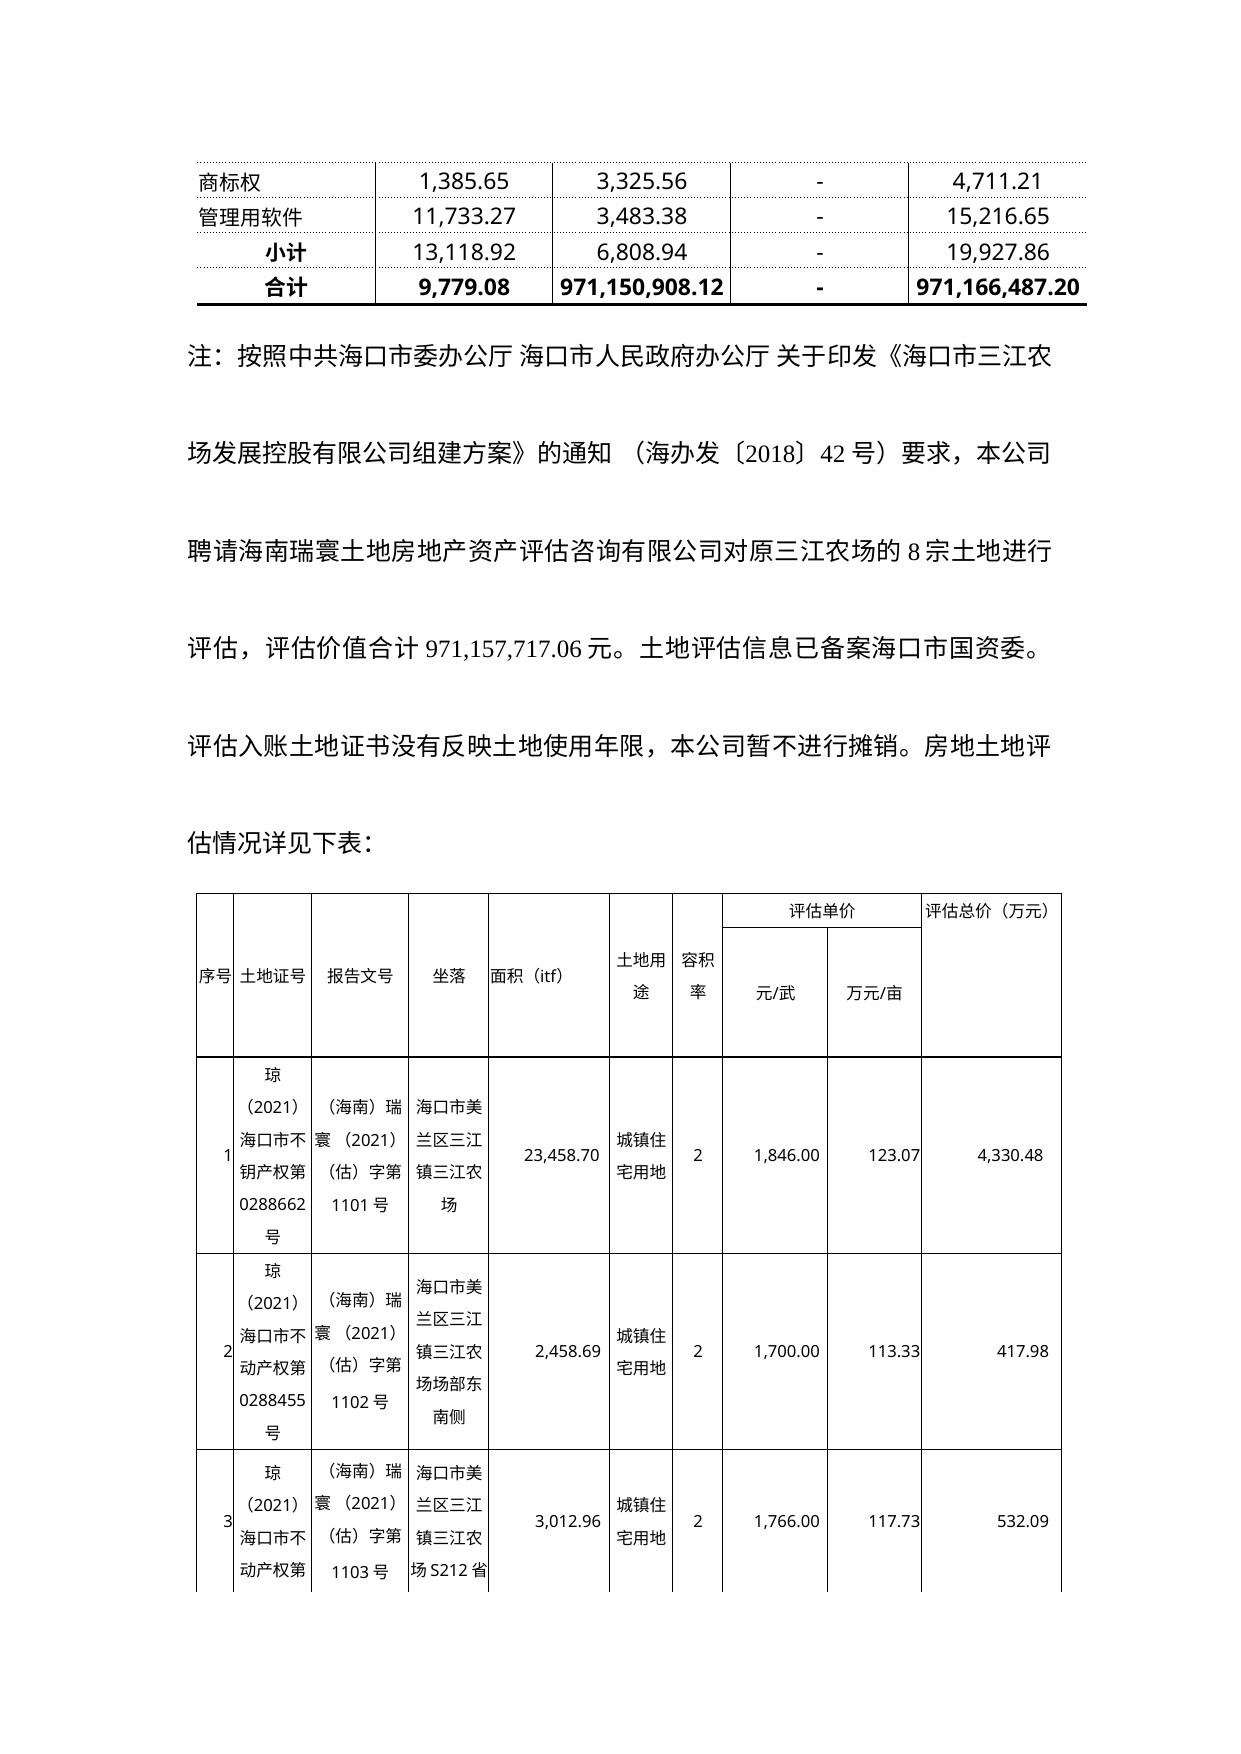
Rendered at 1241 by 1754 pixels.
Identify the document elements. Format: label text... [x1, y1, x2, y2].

table_cell 1,846.00 [723, 1058, 827, 1252]
table_cell 532.09 [922, 1450, 1061, 1592]
table_cell 11,733.27 [376, 197, 552, 232]
table_cell （海南）瑞寰 （2021）（估）字第 1102号 [312, 1254, 408, 1448]
table_header 评估总价（万元） [922, 894, 1061, 1056]
table_cell 123.07 [828, 1058, 921, 1252]
table_header 序号 [197, 894, 233, 1056]
table_cell 海口市美兰区三江镇三江农场场部东南侧 [409, 1254, 488, 1448]
table_cell 113.33 [828, 1254, 921, 1448]
table_header 评估单价 [723, 894, 921, 927]
table_cell 971,150,908.12 [553, 267, 730, 302]
table_cell 1,766.00 [723, 1450, 827, 1592]
table_cell - [731, 197, 908, 232]
table_cell 2 [673, 1254, 722, 1448]
table_header 土地证号 [234, 894, 311, 1056]
table_cell 城镇住宅用地 [610, 1058, 672, 1252]
table_cell 1 [197, 1058, 233, 1252]
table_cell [234, 1450, 311, 1592]
table_cell 19,927.86 [909, 232, 1087, 267]
table_cell 城镇住宅用地 [610, 1450, 672, 1592]
table_cell 城镇住宅用地 [610, 1254, 672, 1448]
table_cell 971,166,487.20 [909, 267, 1087, 302]
table_cell 15,216.65 [909, 197, 1087, 232]
table_cell 13,118.92 [376, 232, 552, 267]
table_cell 合计 [197, 267, 375, 302]
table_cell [312, 1450, 408, 1592]
table_cell 417.98 [922, 1254, 1061, 1448]
table_cell 4,330.48 [922, 1058, 1061, 1252]
table_cell 3 [197, 1450, 233, 1592]
table_cell 117.73 [828, 1450, 921, 1592]
table_cell 元/武 [723, 928, 827, 1056]
table_cell 海口市美兰区三江镇三江农场 [409, 1058, 488, 1252]
table_cell 2 [197, 1254, 233, 1448]
table_cell 1,700.00 [723, 1254, 827, 1448]
table_cell 6,808.94 [553, 232, 730, 267]
table_cell 4,711.21 [909, 162, 1087, 197]
table_cell 2 [673, 1058, 722, 1252]
table_header 面积（itf） [489, 894, 609, 1056]
table_header 土地用途 [610, 894, 672, 1056]
table_header 报告文号 [312, 894, 408, 1056]
table_cell 2 [673, 1450, 722, 1592]
table_cell 23,458.70 [489, 1058, 609, 1252]
table_cell 3,325.56 [553, 162, 731, 197]
table_cell 琼（2021）海口市不钥产权第0288662号 [234, 1058, 311, 1252]
table_cell 1,385.65 [376, 162, 553, 197]
table_cell 3,483.38 [553, 197, 730, 232]
text 注：按照中共海口市委办公厅 海口市人民政府办公厅 关于印发《海口市三江农场发展控股有限公司组建方案》的通知 （海办发〔2018〕42 号）要求，本公司聘请海南瑞寰土地房地产资产评估咨询有限公司对原三江农场的8宗土地进行评估，评估价值合计971,157,717.06元。土地评估信息已备案海口市国资委。评估入账土地证书没有反映土地使用年限，本公司暂不进行摊销。房地土地评估情况详见下表： [187, 322, 1053, 874]
table_cell 商标权 [197, 162, 375, 197]
table_cell - [731, 232, 908, 267]
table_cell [409, 1450, 488, 1592]
table_header 坐落 [409, 894, 488, 1056]
table_cell 万元/亩 [828, 928, 921, 1056]
table_cell - [731, 267, 908, 302]
table_cell 3,012.96 [489, 1450, 609, 1592]
table_cell 琼（2021）海口市不动产权第0288455号 [234, 1254, 311, 1448]
table_cell 小计 [197, 232, 375, 267]
table_cell 管理用软件 [197, 197, 375, 232]
table_cell （海南）瑞寰 （2021）（估）字第1101号 [312, 1058, 408, 1252]
table_cell - [731, 162, 909, 197]
table_header 容积率 [673, 894, 722, 1056]
table_cell 9,779.08 [376, 267, 552, 302]
table_cell 2,458.69 [489, 1254, 609, 1448]
